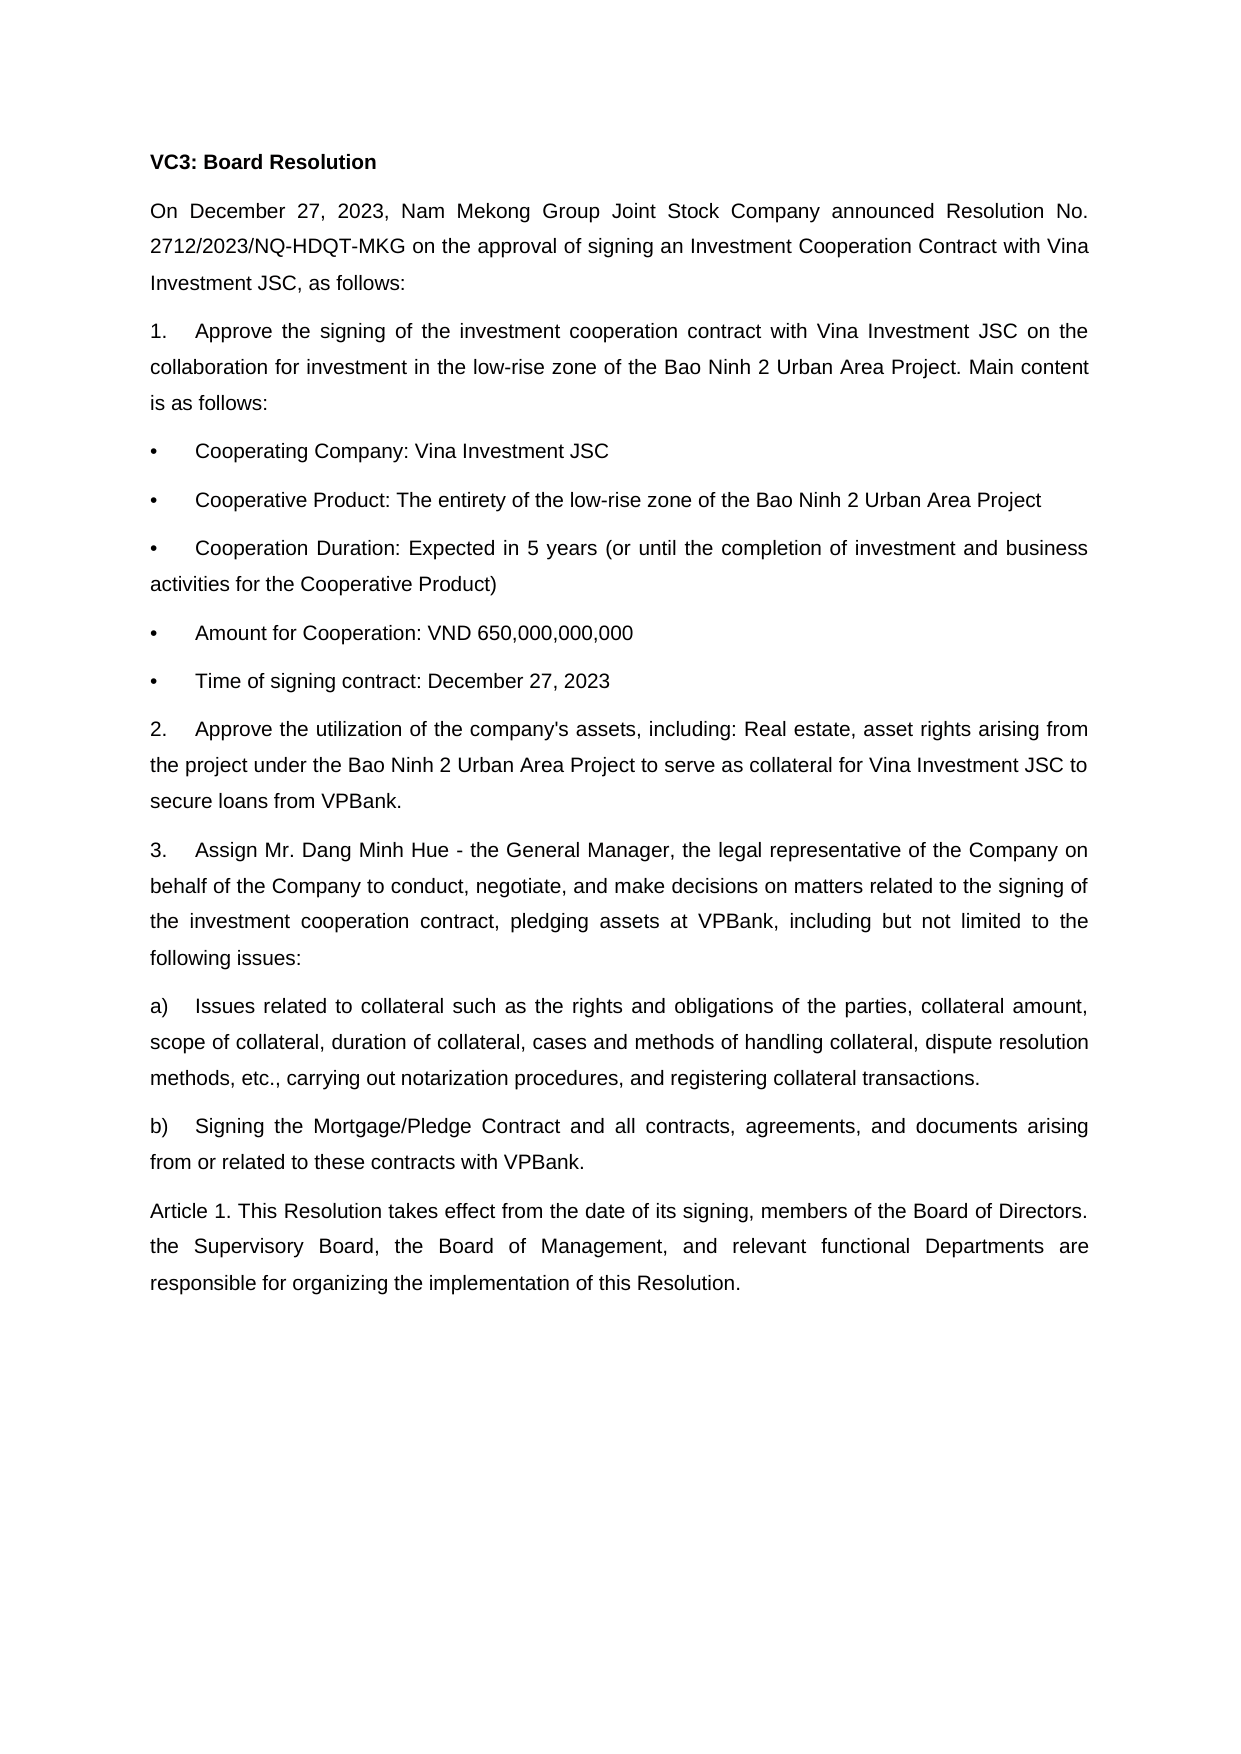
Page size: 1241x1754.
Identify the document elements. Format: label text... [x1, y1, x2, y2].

text On December 27, 2023, Nam Mekong Group Joint Stock Company announced Resolution No. 2712/2023/NQ-HDQT-MKG on the approval of signing an Investment Cooperation Contract with Vina Investment JSC, as follows: [150, 198, 1090, 294]
list Approve the signing of the investment cooperation contract with Vina Investment JSC on the collaboration for investment in the low-rise zone of the Bao Ninh 2 Urban Area Project. Main content is as follows: [150, 319, 1090, 414]
list Time of signing contract: December 27, 2023 [150, 669, 1090, 693]
list Approve the utilization of the company's assets, including: Real estate, asset rights arising from the project under the Bao Ninh 2 Urban Area Project to serve as collateral for Vina Investment JSC to secure loans from VPBank. [150, 717, 1090, 813]
text ‎‎Article 1. This Resolution takes effect from the date of its signing, members of the Board of Directors. the Supervisory Board, the Board of Management, and relevant functional Departments are responsible for organizing the implementation of this Resolution. [150, 1198, 1090, 1294]
list Amount for Cooperation: VND 650,000,000,000 [150, 620, 1090, 644]
list Assign Mr. Dang Minh Hue - the General Manager, the legal representative of the Company on behalf of the Company to conduct, negotiate, and make decisions on matters related to the signing of the investment cooperation contract, pledging assets at VPBank, including but not limited to the following issues: [150, 837, 1090, 969]
text VC3: Board Resolution [150, 150, 1090, 174]
list Cooperation Duration: Expected in 5 years (or until the completion of investment and business activities for the Cooperative Product) [150, 536, 1090, 596]
list Issues related to collateral such as the rights and obligations of the parties, collateral amount, scope of collateral, duration of collateral, cases and methods of handling collateral, dispute resolution methods, etc., carrying out notarization procedures, and registering collateral transactions. [150, 994, 1090, 1089]
list Cooperative Product: The entirety of the low-rise zone of the Bao Ninh 2 Urban Area Project [150, 487, 1090, 511]
list Cooperating Company: Vina Investment JSC [150, 439, 1090, 463]
list Signing the Mortgage/Pledge Contract and all contracts, agreements, and documents arising from or related to these contracts with VPBank. [150, 1114, 1090, 1174]
